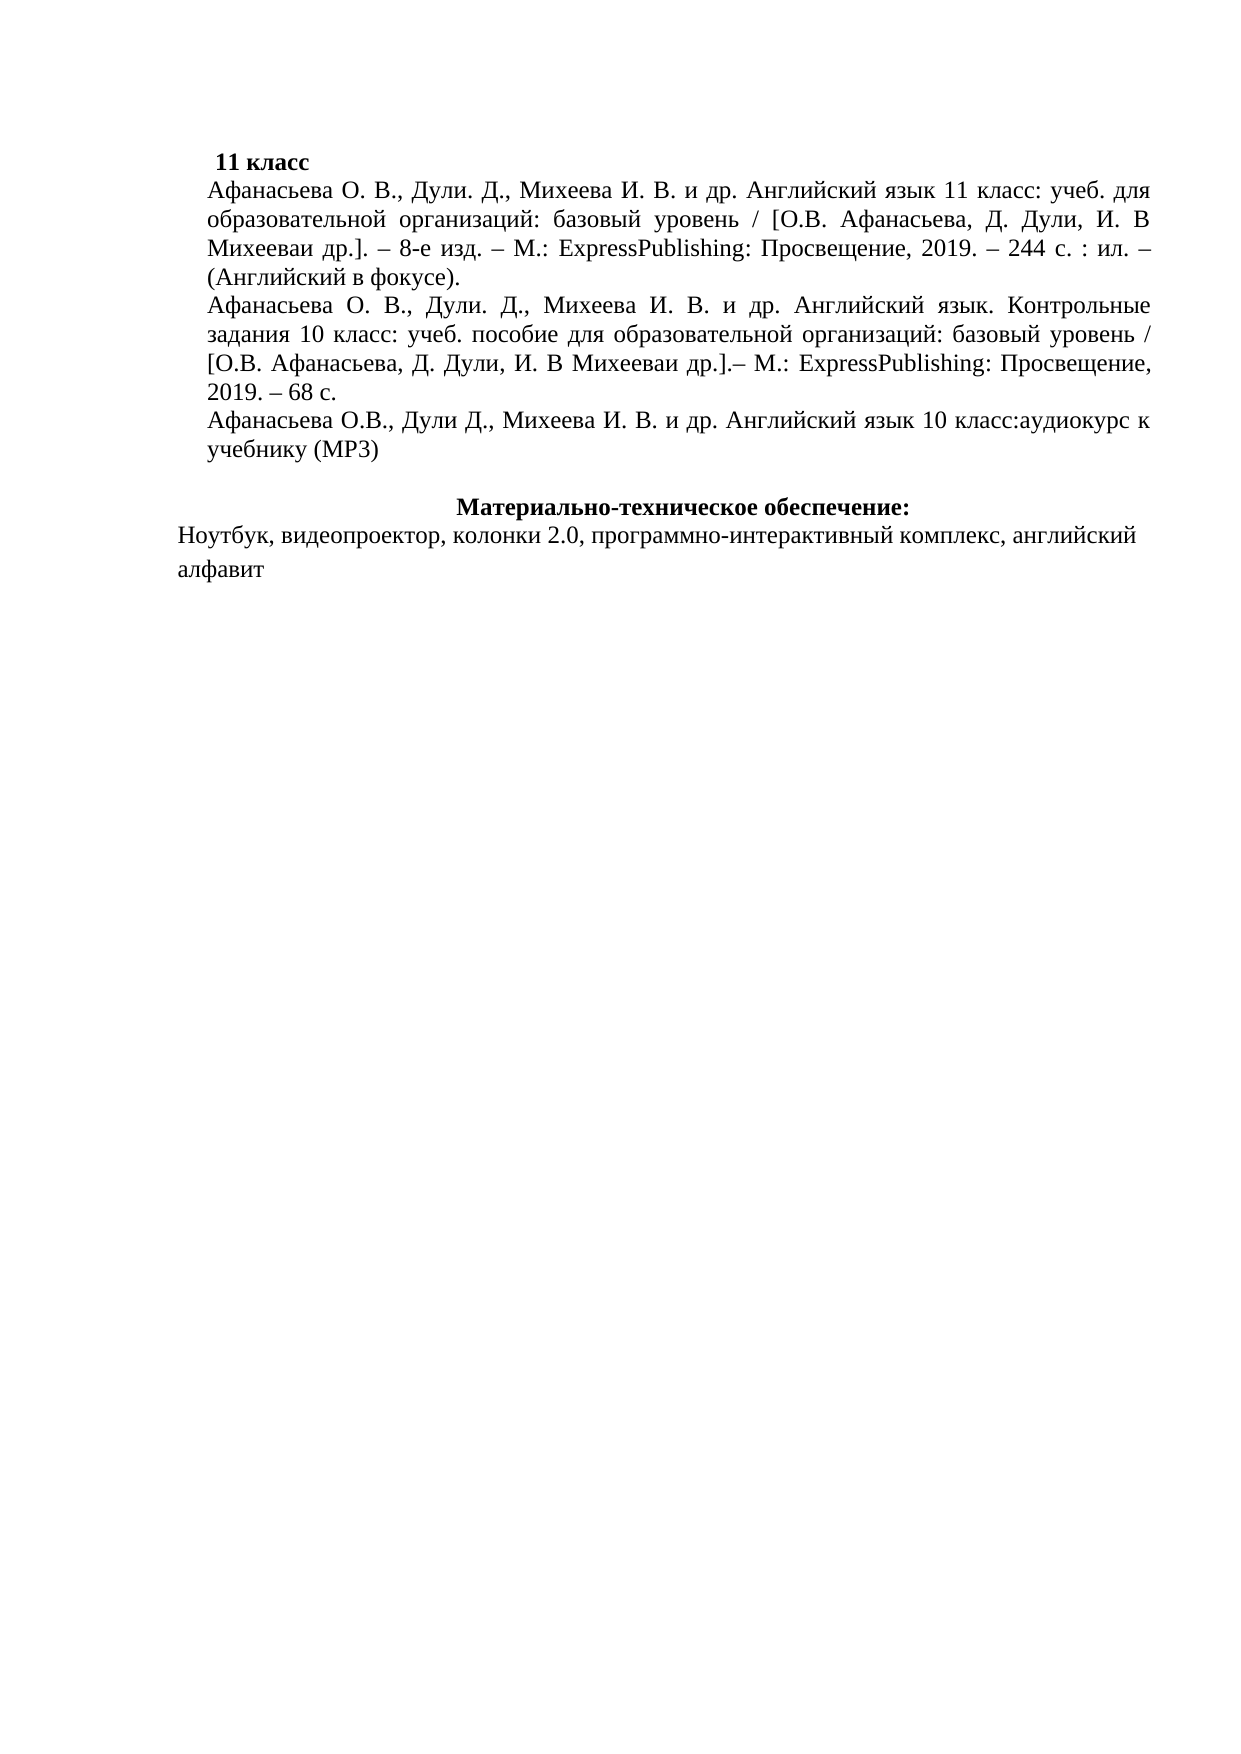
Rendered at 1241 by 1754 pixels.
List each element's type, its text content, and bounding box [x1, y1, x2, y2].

text 11 класс [215, 147, 1152, 176]
text Афанасьева О. В., Дули. Д., Михеева И. В. и др. Английский язык 11 класс: учеб. для образовательной организаций: базовый уровень / [О.В. Афанасьева, Д. Дули, И. В Михееваи др.]. – 8-е изд. – М.: ExpressPublishing: Просвещение, 2019. – 244 с. : ил. – (Английский в фокусе). [207, 176, 1152, 291]
text Материально-техническое обеспечение: [215, 492, 1152, 521]
text Ноутбук, видеопроектор, колонки 2.0, программно-интерактивный комплекс, английский алфавит [177, 521, 1152, 582]
text Афанасьева О. В., Дули. Д., Михеева И. В. и др. Английский язык. Контрольные задания 10 класс: учеб. пособие для образовательной организаций: базовый уровень / [О.В. Афанасьева, Д. Дули, И. В Михееваи др.].– М.: ExpressPublishing: Просвещение, 2019. – 68 с. [207, 291, 1152, 406]
text Афанасьева О.В., Дули Д., Михеева И. В. и др. Английский язык 10 класс:аудиокурс к учебнику (MP3) [207, 406, 1152, 463]
